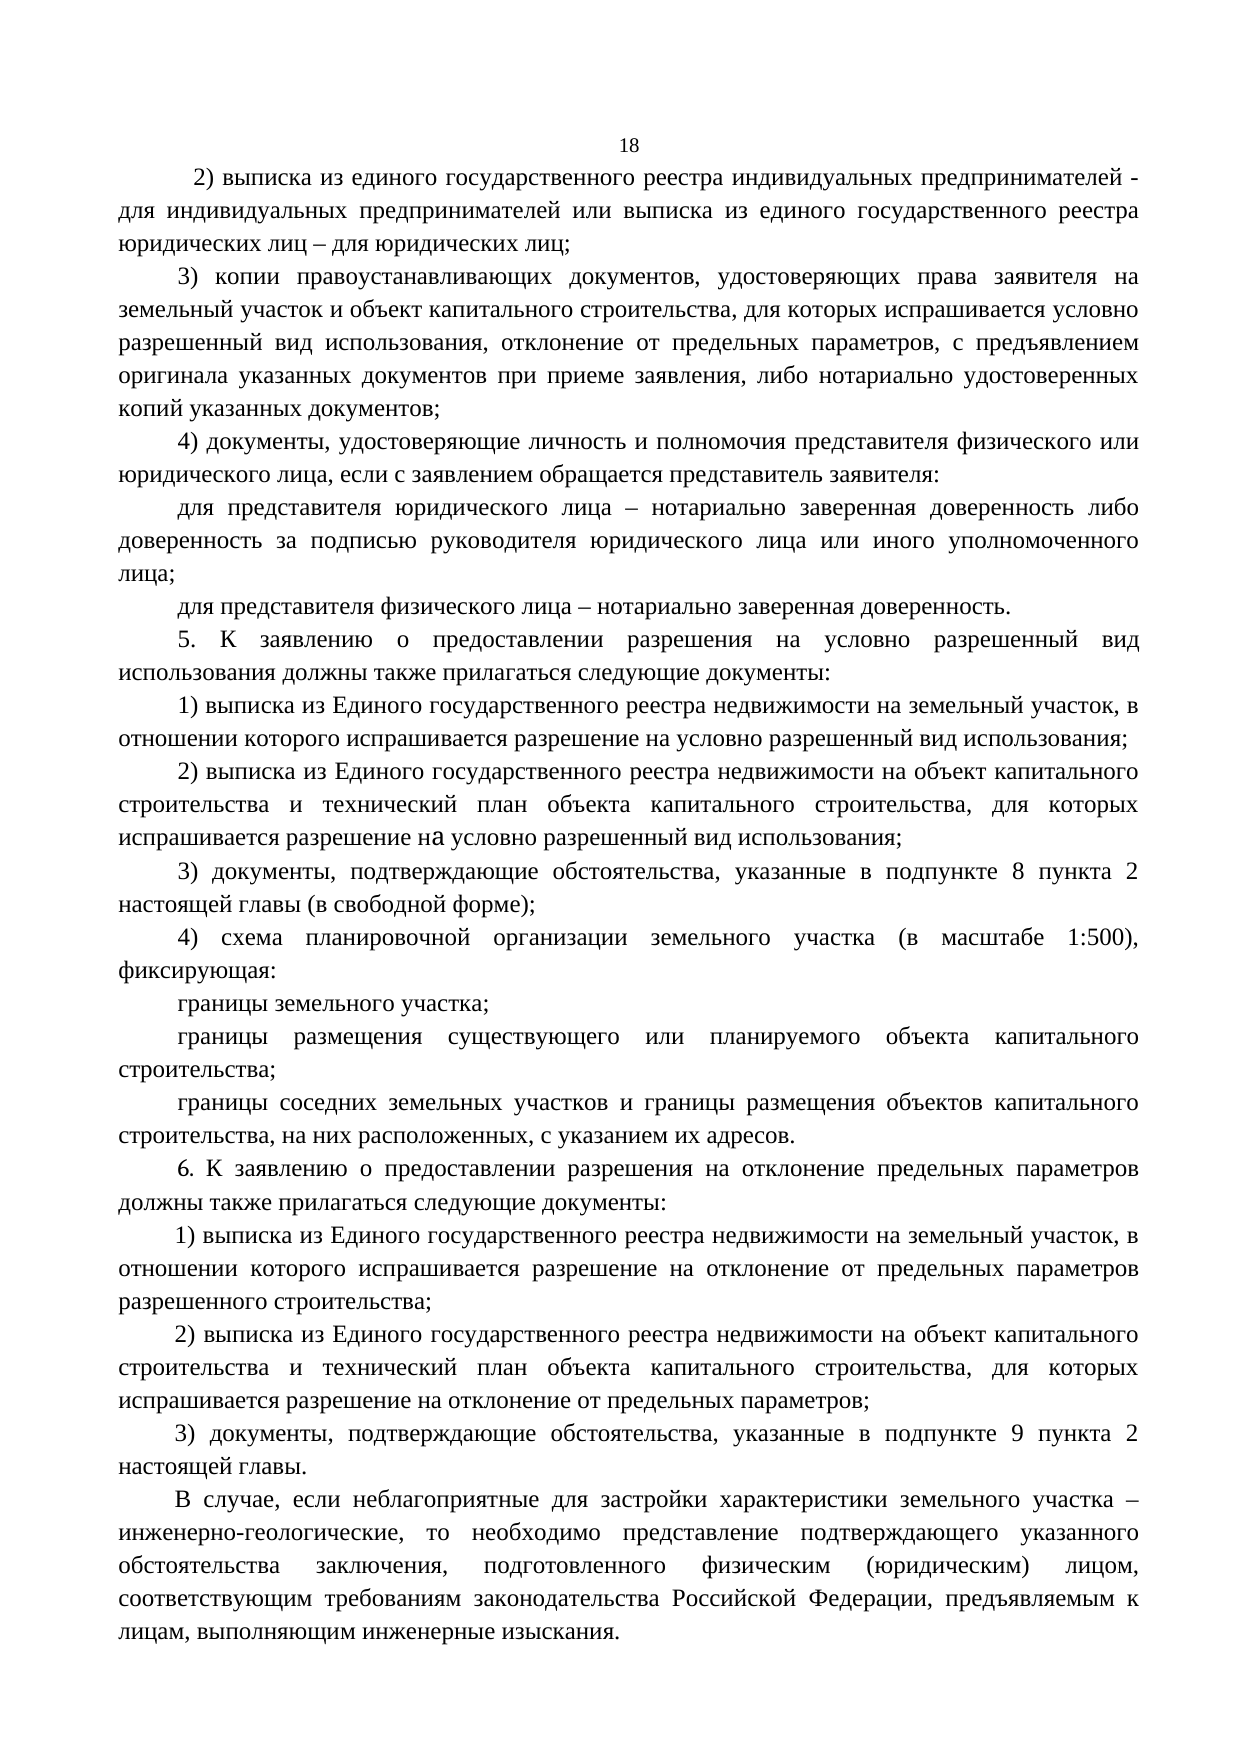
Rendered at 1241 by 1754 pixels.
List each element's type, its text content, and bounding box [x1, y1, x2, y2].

text 2) выписка из Единого государственного реестра недвижимости на объект капитального строительства и технический план объекта капитального строительства, для которых испрашивается разрешение на условно разрешенный вид использования; [118, 756, 1140, 852]
text 3) документы, подтверждающие обстоятельства, указанные в подпункте 9 пункта 2 настоящей главы. [118, 1418, 1140, 1480]
text 2) выписка из Единого государственного реестра недвижимости на объект капитального строительства и технический план объекта капитального строительства, для которых испрашивается разрешение на отклонение от предельных параметров; [118, 1319, 1140, 1414]
text 3) копии правоустанавливающих документов, удостоверяющих права заявителя на земельный участок и объект капитального строительства, для которых испрашивается условно разрешенный вид использования, отклонение от предельных параметров, с предъявлением оригинала указанных документов при приеме заявления, либо нотариально удостоверенных копий указанных документов; [118, 261, 1140, 422]
text границы земельного участка; [118, 988, 1140, 1017]
text В случае, если неблагоприятные для застройки характеристики земельного участка – инженерно-геологические, то необходимо представление подтверждающего указанного обстоятельства заключения, подготовленного физическим (юридическим) лицом, соответствующим требованиям законодательства Российской Федерации, предъявляемым к лицам, выполняющим инженерные изыскания. [118, 1484, 1140, 1645]
text 1) выписка из Единого государственного реестра недвижимости на земельный участок, в отношении которого испрашивается разрешение на отклонение от предельных параметров разрешенного строительства; [118, 1220, 1140, 1315]
text 5. К заявлению о предоставлении разрешения на условно разрешенный вид использования должны также прилагаться следующие документы: [118, 624, 1140, 686]
text 2) выписка из единого государственного реестра индивидуальных предпринимателей - для индивидуальных предпринимателей или выписка из единого государственного реестра юридических лиц – для юридических лиц; [118, 162, 1140, 256]
text 6. К заявлению о предоставлении разрешения на отклонение предельных параметров должны также прилагаться следующие документы: [118, 1153, 1140, 1216]
text для представителя юридического лица – нотариально заверенная доверенность либо доверенность за подписью руководителя юридического лица или иного уполномоченного лица; [118, 492, 1140, 587]
text 3) документы, подтверждающие обстоятельства, указанные в подпункте 8 пункта 2 настоящей главы (в свободной форме); [118, 856, 1140, 918]
text для представителя физического лица – нотариально заверенная доверенность. [118, 591, 1140, 620]
text 1) выписка из Единого государственного реестра недвижимости на земельный участок, в отношении которого испрашивается разрешение на условно разрешенный вид использования; [118, 690, 1140, 752]
text границы размещения существующего или планируемого объекта капитального строительства; [118, 1021, 1140, 1083]
text границы соседних земельных участков и границы размещения объектов капитального строительства, на них расположенных, с указанием их адресов. [118, 1087, 1140, 1149]
text 4) схема планировочной организации земельного участка (в масштабе 1:500), фиксирующая: [118, 922, 1140, 984]
text 4) документы, удостоверяющие личность и полномочия представителя физического или юридического лица, если с заявлением обращается представитель заявителя: [118, 426, 1140, 488]
